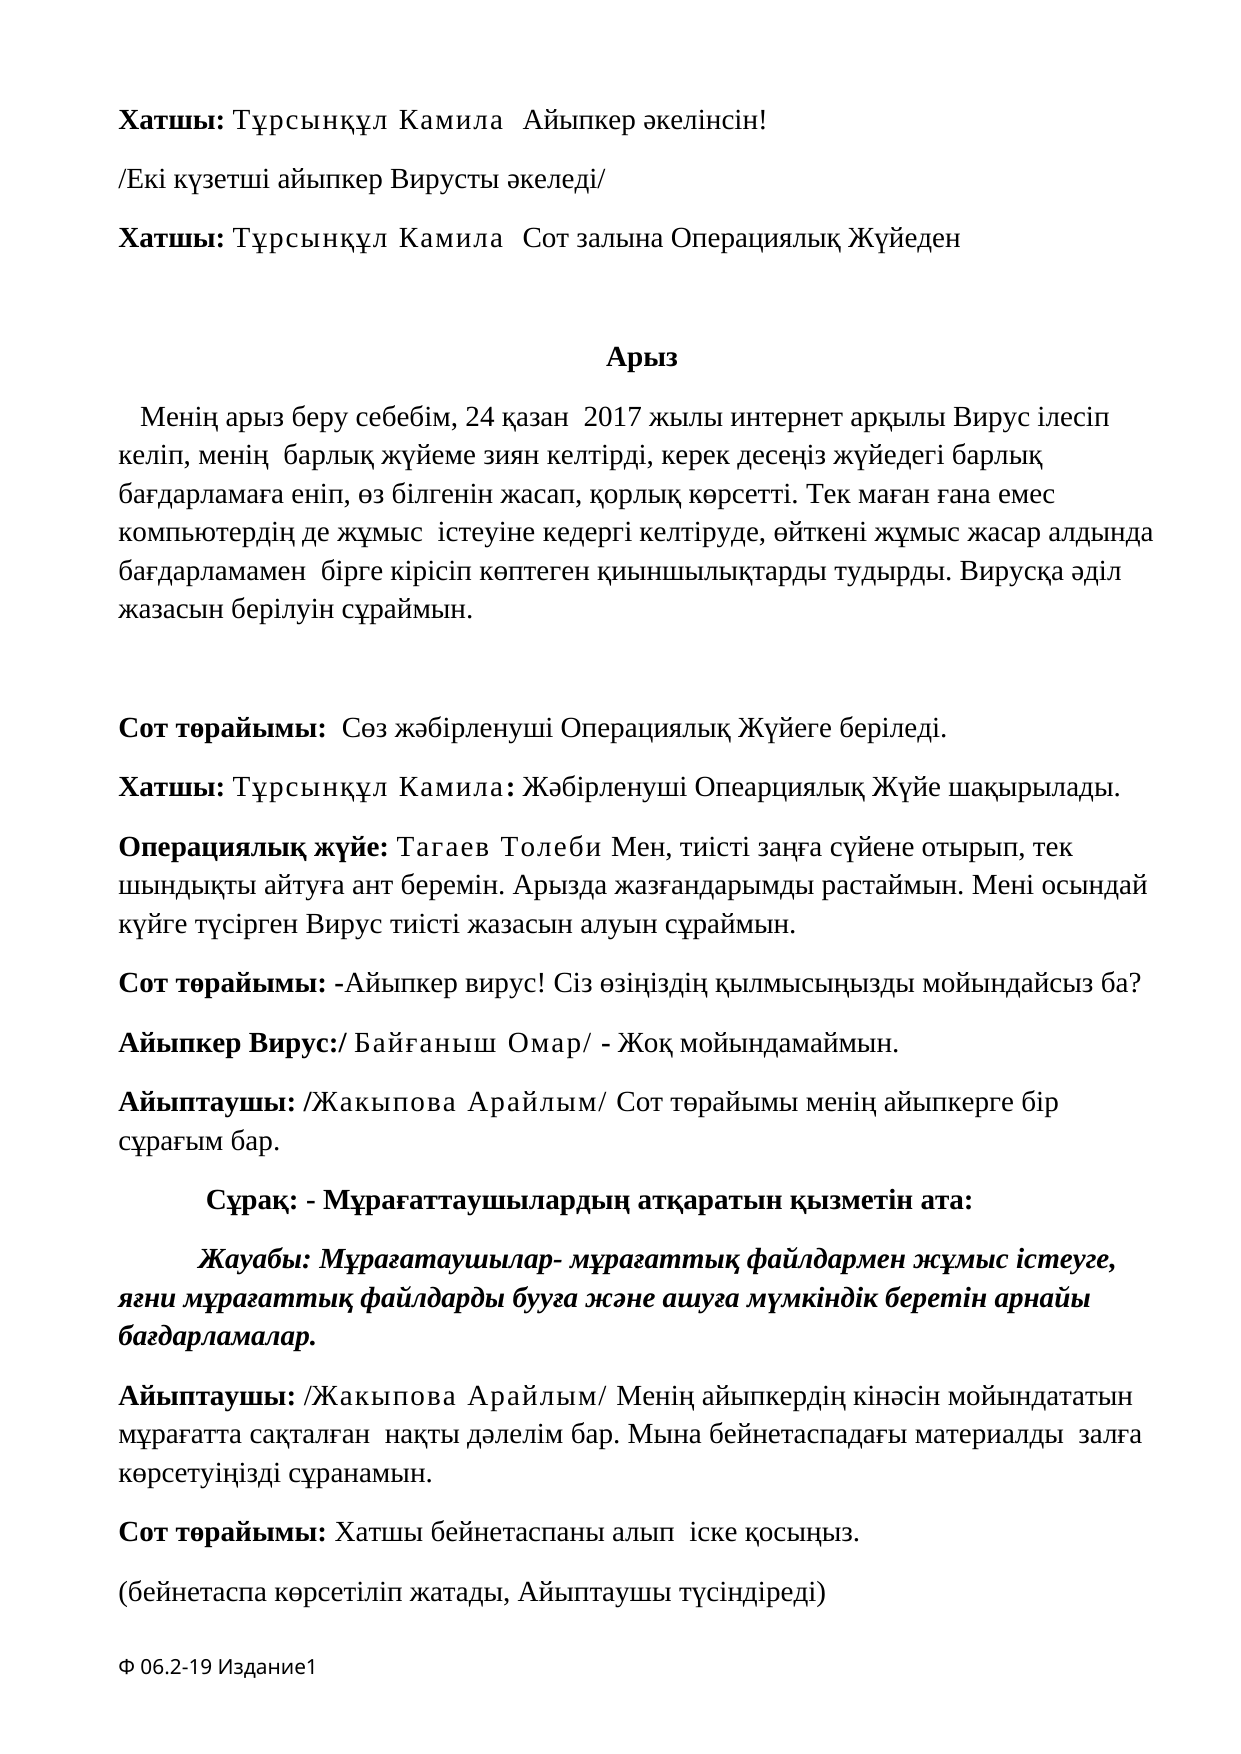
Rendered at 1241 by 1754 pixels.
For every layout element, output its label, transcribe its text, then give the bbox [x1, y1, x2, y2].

text Сот төрайымы: Хатшы бейнетаспаны алып іске қосыңыз. [118, 1514, 1165, 1548]
text Хатшы: Тұрсынқұл Камила Айыпкер әкелінсін! [118, 102, 1165, 135]
text Сот төрайымы: Сөз жәбірленуші Операциялық Жүйеге беріледі. [118, 710, 1165, 744]
text Сот төрайымы: -Айыпкер вирус! Сіз өзіңіздің қылмысыңызды мойындайсыз ба? [118, 965, 1165, 999]
text Менің арыз беру себебім, 24 қазан 2017 жылы интернет арқылы Вирус ілесіп келіп, менің барлық жүйеме зиян келтірді, керек десеңіз жүйедегі барлық бағдарламаға еніп, өз білгенін жасап, қорлық көрсетті. Тек маған ғана емес компьютердің де жұмыс істеуіне кедергі келтіруде, өйткені жұмыс жасар алдында бағдарламамен бірге кірісіп көптеген қиыншылықтарды тудырды. Вирусқа әділ жазасын берілуін сұраймын. [118, 399, 1165, 625]
text Сұрақ: - Мұрағаттаушылардың атқаратын қызметін ата: [118, 1182, 1165, 1216]
text Айыптаушы: /Жакыпова Арайлым/ Сот төрайымы менің айыпкерге бір сұрағым бар. [118, 1084, 1165, 1156]
text Айыптаушы: /Жакыпова Арайлым/ Менің айыпкердің кінәсін мойындататын мұрағатта сақталған нақты дәлелім бар. Мына бейнетаспадағы материалды залға көрсетуіңізді сұранамын. [118, 1378, 1165, 1488]
text /Екі күзетші айыпкер Вирусты әкеледі/ [118, 161, 1165, 195]
text Хатшы: Тұрсынқұл Камила Сот залына Операциялық Жүйеден [118, 221, 1165, 254]
text Жауабы: Мұрағатаушылар- мұрағаттық файлдармен жұмыс істеуге, яғни мұрағаттық файлдарды бууға және ашуға мүмкіндік беретін арнайы бағдарламалар. [118, 1241, 1165, 1352]
text Айыпкер Вирус:/ Байғаныш Омар/ - Жоқ мойындамаймын. [118, 1025, 1165, 1058]
text (бейнетаспа көрсетіліп жатады, Айыптаушы түсіндіреді) [118, 1574, 1165, 1607]
text Хатшы: Тұрсынқұл Камила: Жәбірленуші Опеарциялық Жүйе шақырылады. [118, 769, 1165, 803]
text Операциялық жүйе: Тагаев Толеби Мен, тиісті заңға сүйене отырып, тек шындықты айтуға ант беремін. Арызда жазғандарымды растаймын. Мені осындай күйге түсірген Вирус тиісті жазасын алуын сұраймын. [118, 829, 1165, 939]
text Арыз [118, 339, 1165, 373]
